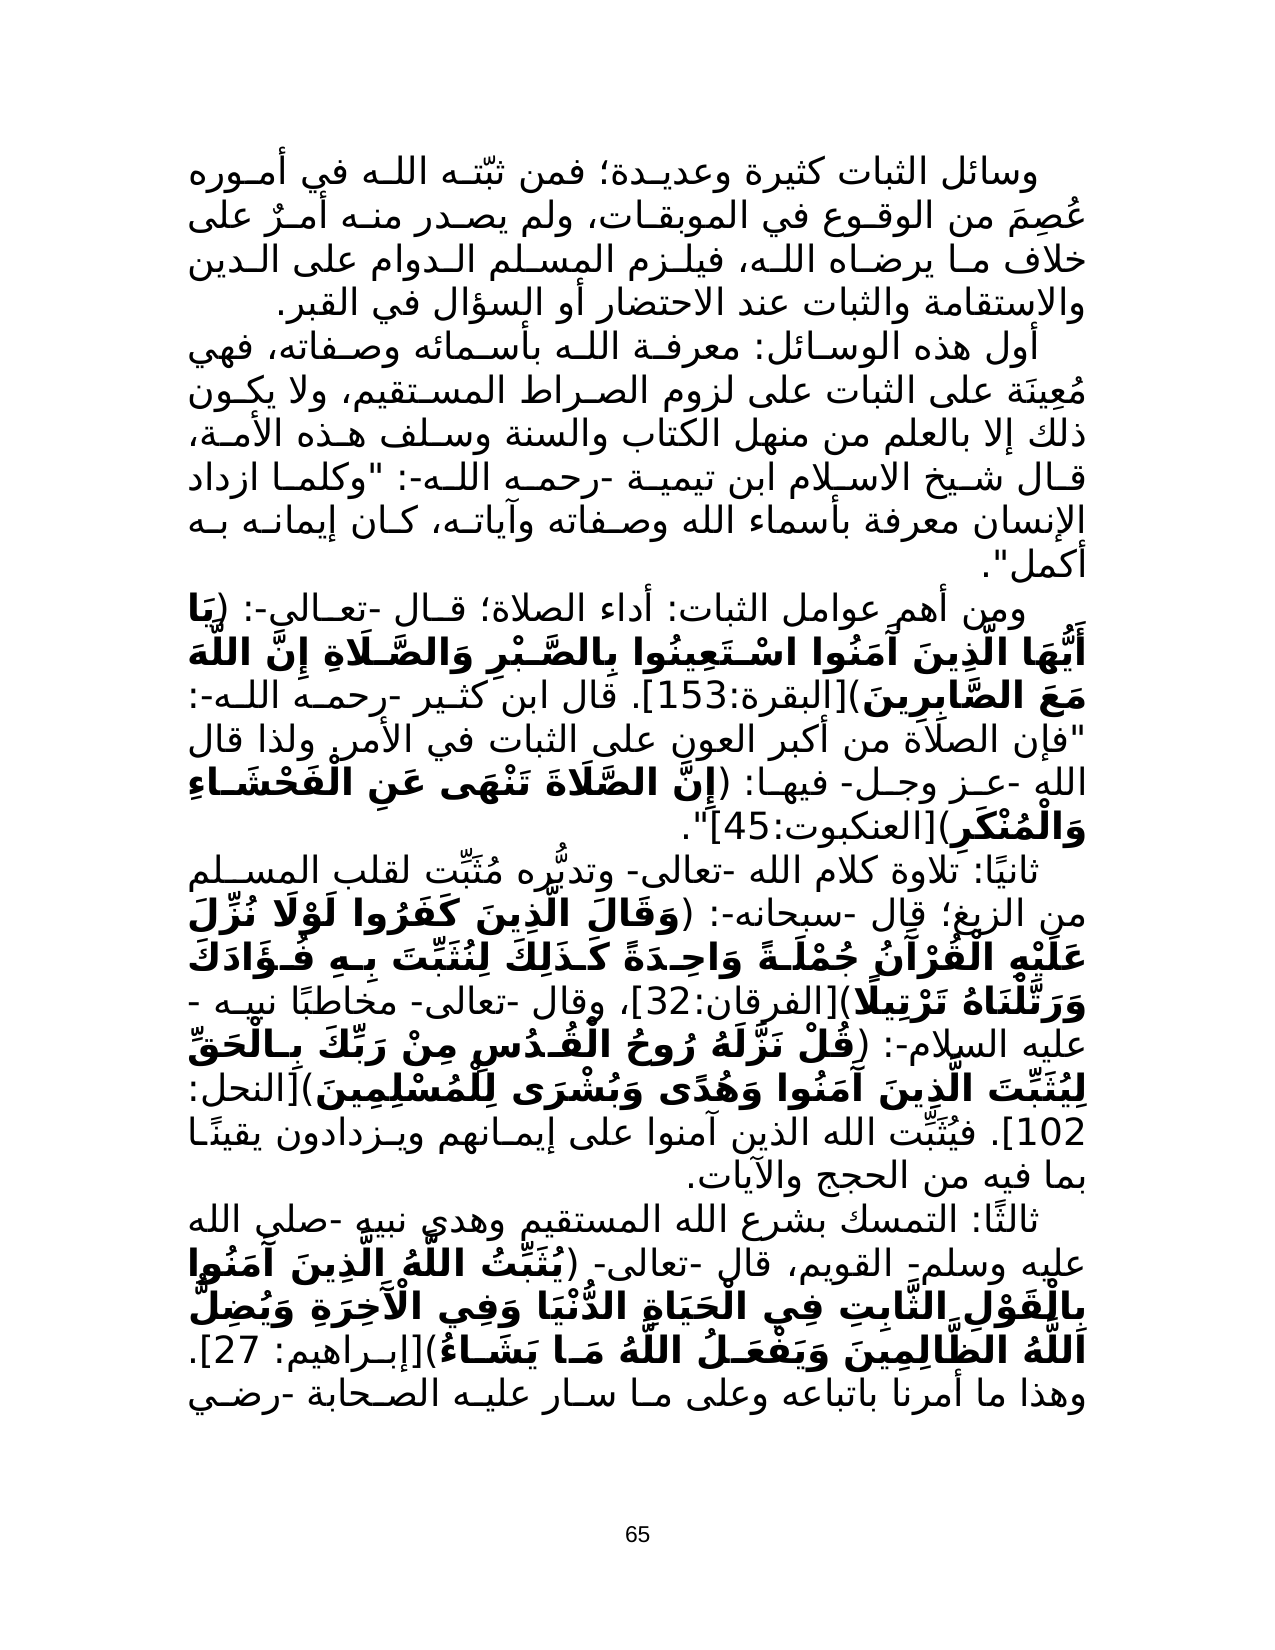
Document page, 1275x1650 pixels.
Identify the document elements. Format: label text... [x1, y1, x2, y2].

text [187, 1197, 1087, 1416]
text ثانيًا: تلاوة كلام الله -تعالى- وتدبُّره مُثَبِّت لقلب المسلم من الزيغ؛ قال -سبحانه-: (وَقَالَ الَّذِينَ كَفَرُوا لَوْلَا نُزِّلَ عَلَيْهِ الْقُرْآَنُ جُمْلَةً وَاحِدَةً كَذَلِكَ لِنُثَبِّتَ بِهِ فُؤَادَكَ وَرَتَّلْنَاهُ تَرْتِيلًا)[الفرقان:32]، وقال -تعالى- مخاطبًا نبيه -عليه السلام-: (قُلْ نَزَّلَهُ رُوحُ الْقُدُسِ مِنْ رَبِّكَ بِالْحَقِّ لِيُثَبِّتَ الَّذِينَ آَمَنُوا وَهُدًى وَبُشْرَى لِلْمُسْلِمِينَ)[النحل:102]. فيُثَبِّت الله الذين آمنوا على إيمانهم ويزدادون يقينًا بما فيه من الحجج والآيات. [187, 848, 1087, 1197]
text ومن أهم عوامل الثبات: أداء الصلاة؛ قال -تعالى-: (يَا أَيُّهَا الَّذِينَ آَمَنُوا اسْتَعِينُوا بِالصَّبْرِ وَالصَّلَاةِ إِنَّ اللَّهَ مَعَ الصَّابِرِينَ)[البقرة:153]. قال ابن كثير -رحمه الله-: "فإن الصلاة من أكبر العون على الثبات في الأمر. ولذا قال الله -عز وجل- فيها: (إِنَّ الصَّلَاةَ تَنْهَى عَنِ الْفَحْشَاءِ وَالْمُنْكَرِ)[العنكبوت:45]". [187, 586, 1087, 848]
text وسائل الثبات كثيرة وعديدة؛ فمن ثبّته الله في أموره عُصِمَ من الوقوع في الموبقات، ولم يصدر منه أمرٌ على خلاف ما يرضاه الله، فيلزم المسلم الدوام على الدين والاستقامة والثبات عند الاحتضار أو السؤال في القبر. [187, 150, 1087, 324]
text أول هذه الوسائل: معرفة الله بأسمائه وصفاته، فهي مُعِينَة على الثبات على لزوم الصراط المستقيم، ولا يكون ذلك إلا بالعلم من منهل الكتاب والسنة وسلف هذه الأمة، قال شيخ الاسلام ابن تيمية -رحمه الله-: "وكلما ازداد الإنسان معرفة بأسماء الله وصفاته وآياته، كان إيمانه به أكمل". [187, 324, 1087, 586]
